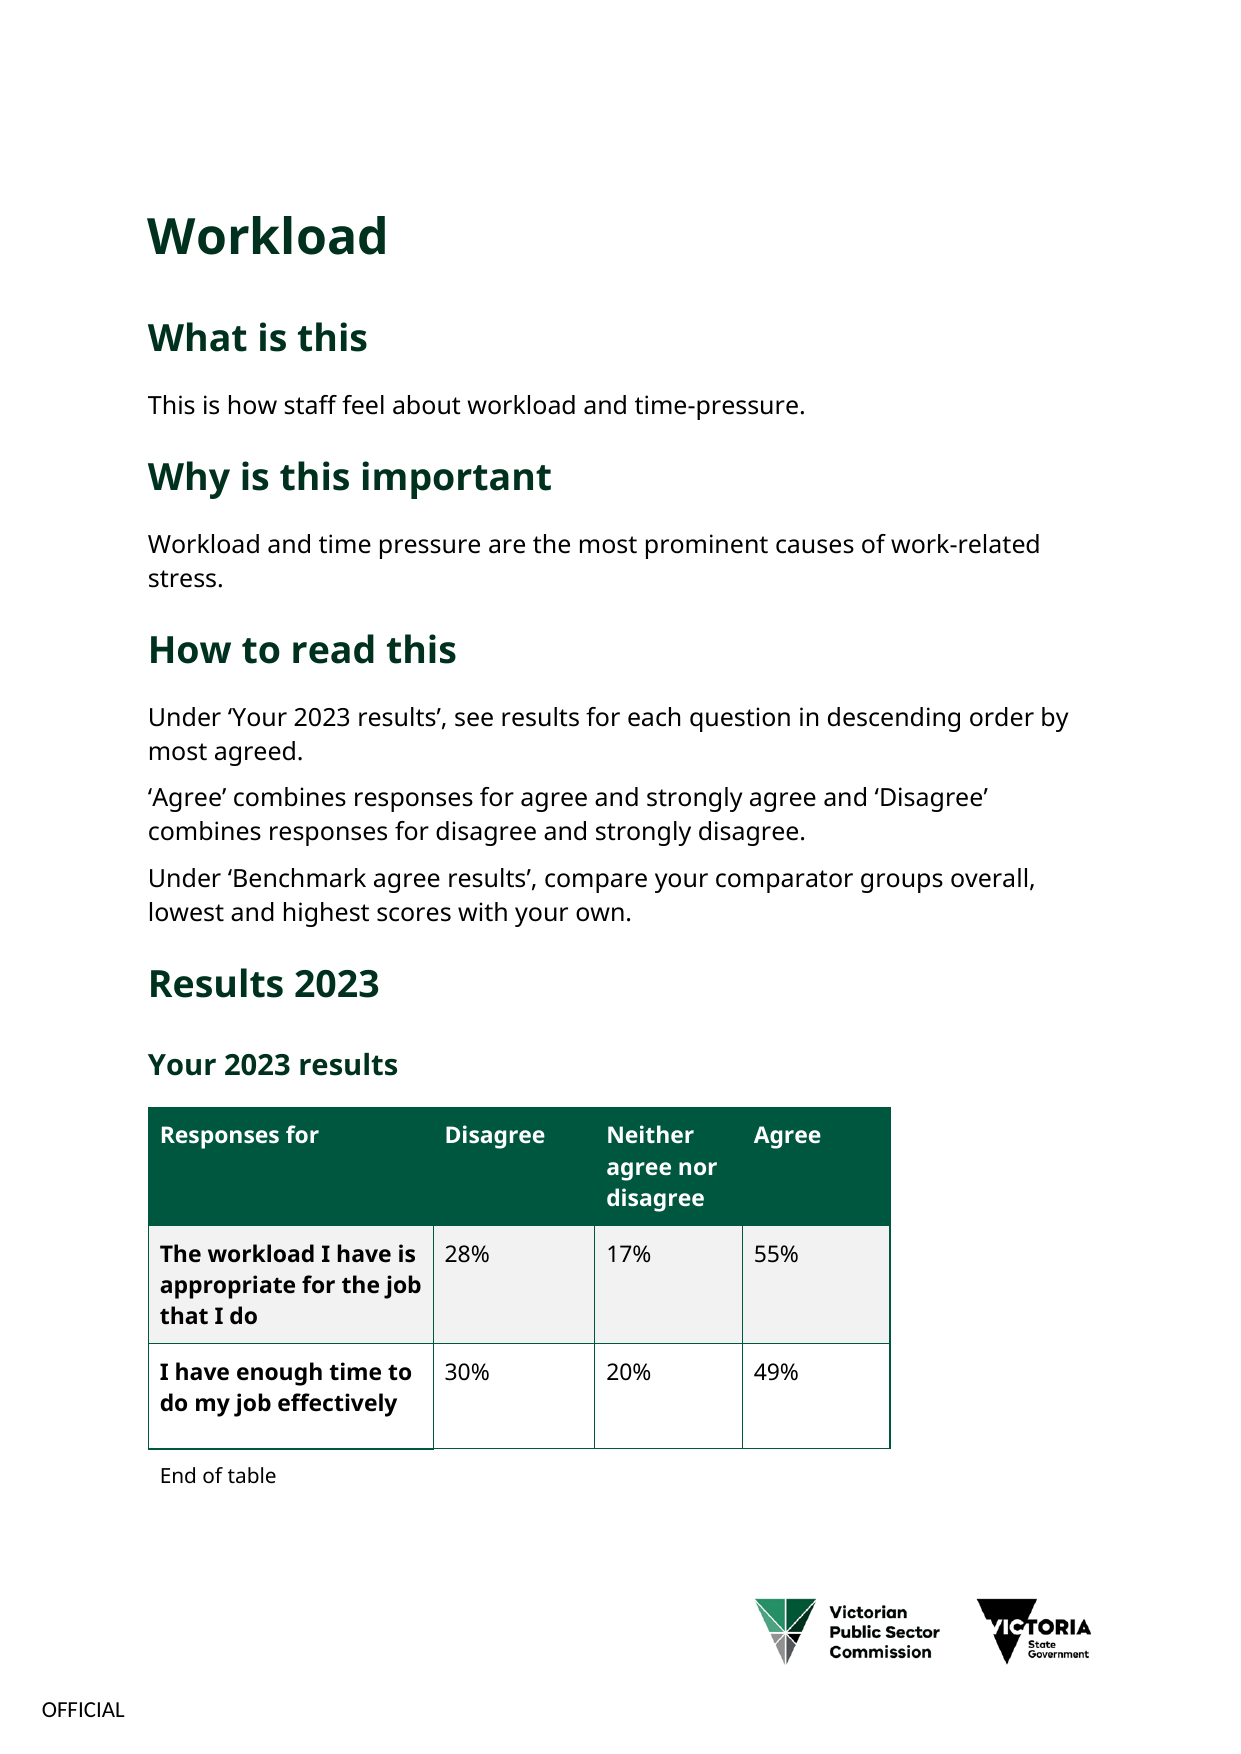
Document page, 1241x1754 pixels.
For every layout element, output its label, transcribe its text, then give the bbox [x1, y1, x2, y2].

text Under ‘Your 2023 results’, see results for each question in descending order by most agreed. [148, 699, 1092, 768]
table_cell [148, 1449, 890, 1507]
text This is how staff feel about workload and time-pressure. [148, 387, 1092, 421]
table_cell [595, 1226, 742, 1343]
subtitle How to read this [148, 624, 1092, 675]
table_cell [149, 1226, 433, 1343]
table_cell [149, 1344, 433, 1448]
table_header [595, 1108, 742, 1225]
subtitle What is this [148, 311, 1092, 362]
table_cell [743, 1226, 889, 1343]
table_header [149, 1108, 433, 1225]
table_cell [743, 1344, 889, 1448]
picture [754, 1598, 1093, 1666]
text ‘Agree’ combines responses for agree and strongly agree and ‘Disagree’ combines responses for disagree and strongly disagree. [148, 780, 1092, 848]
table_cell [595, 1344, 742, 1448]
subtitle Results 2023 [148, 958, 1092, 1009]
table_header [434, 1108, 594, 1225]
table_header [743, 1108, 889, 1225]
text Workload and time pressure are the most prominent causes of work-related stress. [148, 526, 1092, 594]
subtitle Workload [148, 201, 1092, 269]
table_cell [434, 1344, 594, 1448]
subtitle Why is this important [148, 451, 1092, 502]
text Under ‘Benchmark agree results’, compare your comparator groups overall, lowest and highest scores with your own. [148, 861, 1092, 929]
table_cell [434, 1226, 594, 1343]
subtitle Your 2023 results [148, 1044, 1092, 1084]
